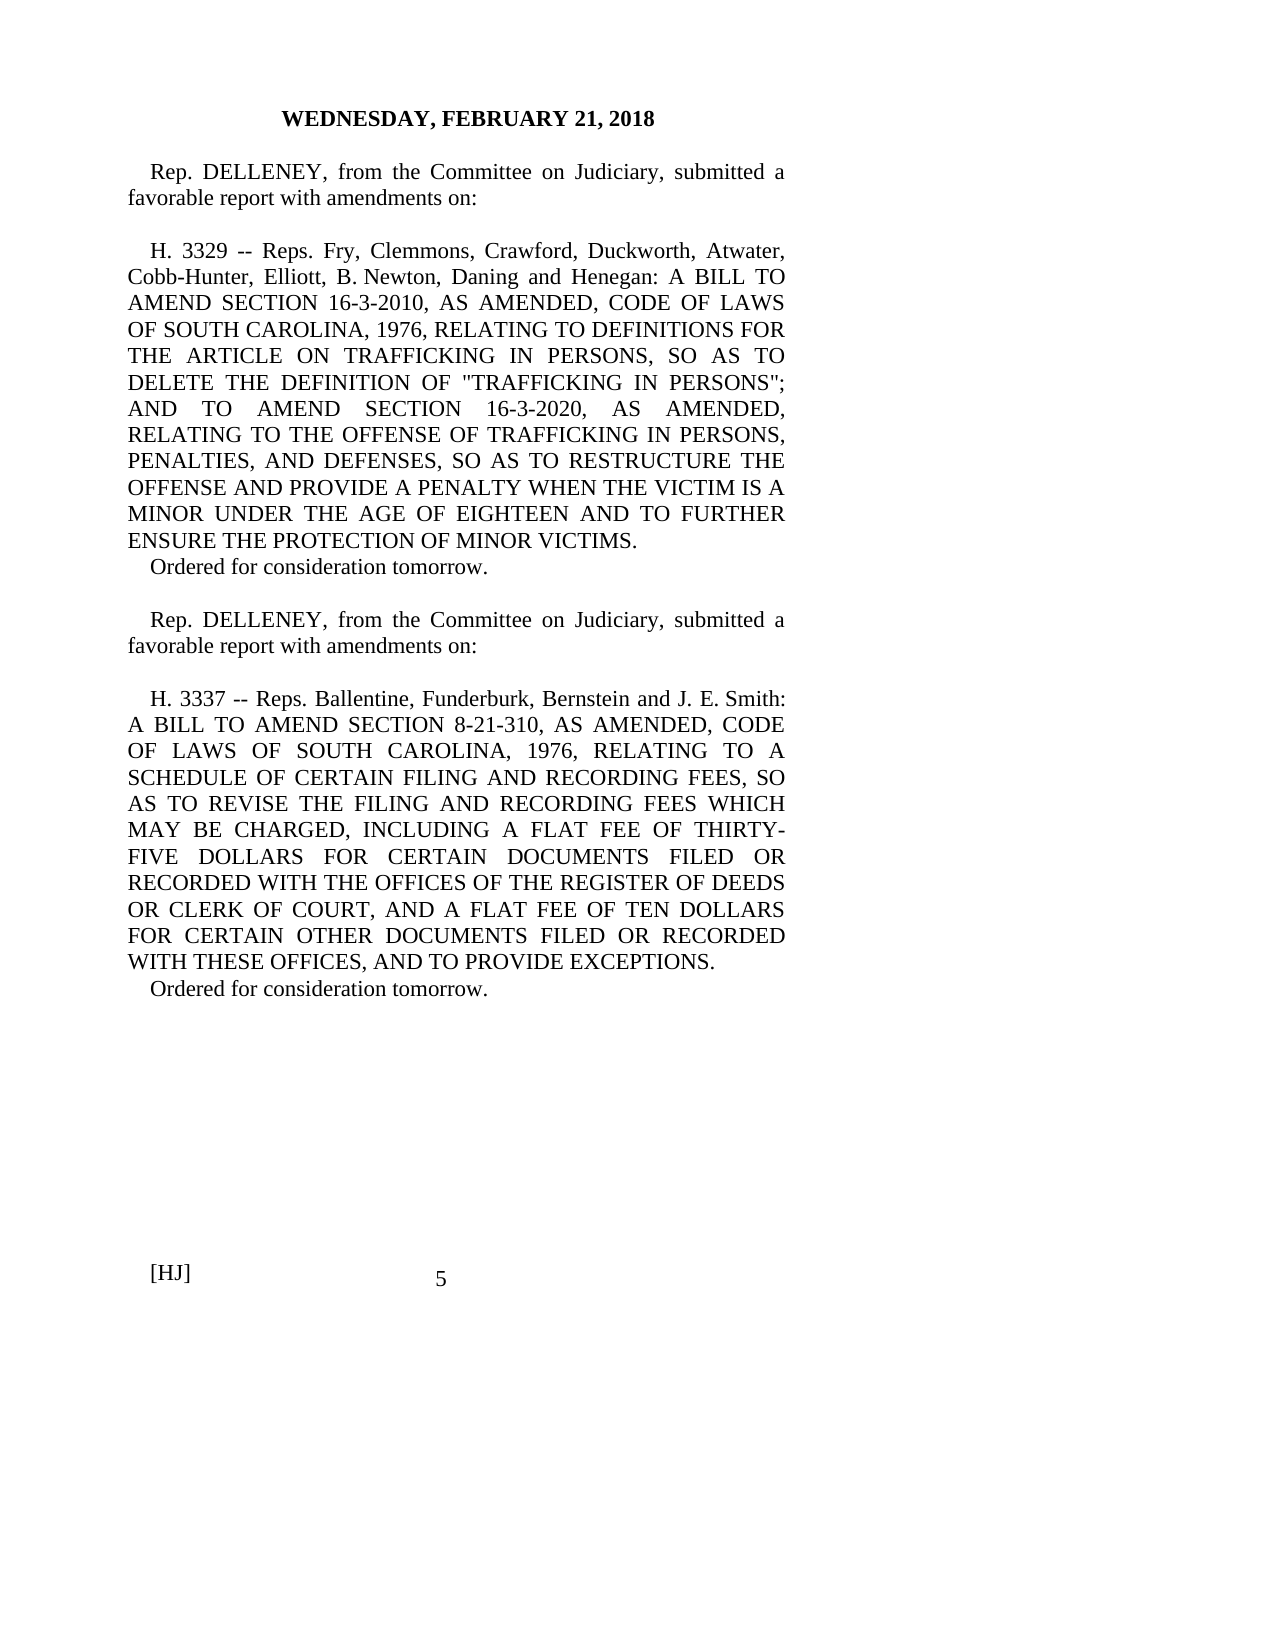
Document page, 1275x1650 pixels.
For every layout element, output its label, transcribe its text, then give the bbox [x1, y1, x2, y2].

text Rep. DELLENEY, from the Committee on Judiciary, submitted a favorable report with amendments on: [127, 606, 786, 658]
text Ordered for consideration tomorrow. [127, 975, 786, 1001]
text H. 3337 -- Reps. Ballentine, Funderburk, Bernstein and J. E. Smith: A BILL TO AMEND SECTION 8-21-310, AS AMENDED, CODE OF LAWS OF SOUTH CAROLINA, 1976, RELATING TO A SCHEDULE OF CERTAIN FILING AND RECORDING FEES, SO AS TO REVISE THE FILING AND RECORDING FEES WHICH MAY BE CHARGED, INCLUDING A FLAT FEE OF THIRTY-FIVE DOLLARS FOR CERTAIN DOCUMENTS FILED OR RECORDED WITH THE OFFICES OF THE REGISTER OF DEEDS OR CLERK OF COURT, AND A FLAT FEE OF TEN DOLLARS FOR CERTAIN OTHER DOCUMENTS FILED OR RECORDED WITH THESE OFFICES, AND TO PROVIDE EXCEPTIONS. [127, 685, 786, 975]
text Rep. DELLENEY, from the Committee on Judiciary, submitted a favorable report with amendments on: [127, 158, 786, 210]
text H. 3329 -- Reps. Fry, Clemmons, Crawford, Duckworth, Atwater, Cobb-Hunter, Elliott, B. Newton, Daning and Henegan: A BILL TO AMEND SECTION 16-3-2010, AS AMENDED, CODE OF LAWS OF SOUTH CAROLINA, 1976, RELATING TO DEFINITIONS FOR THE ARTICLE ON TRAFFICKING IN PERSONS, SO AS TO DELETE THE DEFINITION OF "TRAFFICKING IN PERSONS"; AND TO AMEND SECTION 16-3-2020, AS AMENDED, RELATING TO THE OFFENSE OF TRAFFICKING IN PERSONS, PENALTIES, AND DEFENSES, SO AS TO RESTRUCTURE THE OFFENSE AND PROVIDE A PENALTY WHEN THE VICTIM IS A MINOR UNDER THE AGE OF EIGHTEEN AND TO FURTHER ENSURE THE PROTECTION OF MINOR VICTIMS. [127, 237, 786, 553]
text Ordered for consideration tomorrow. [127, 553, 786, 579]
